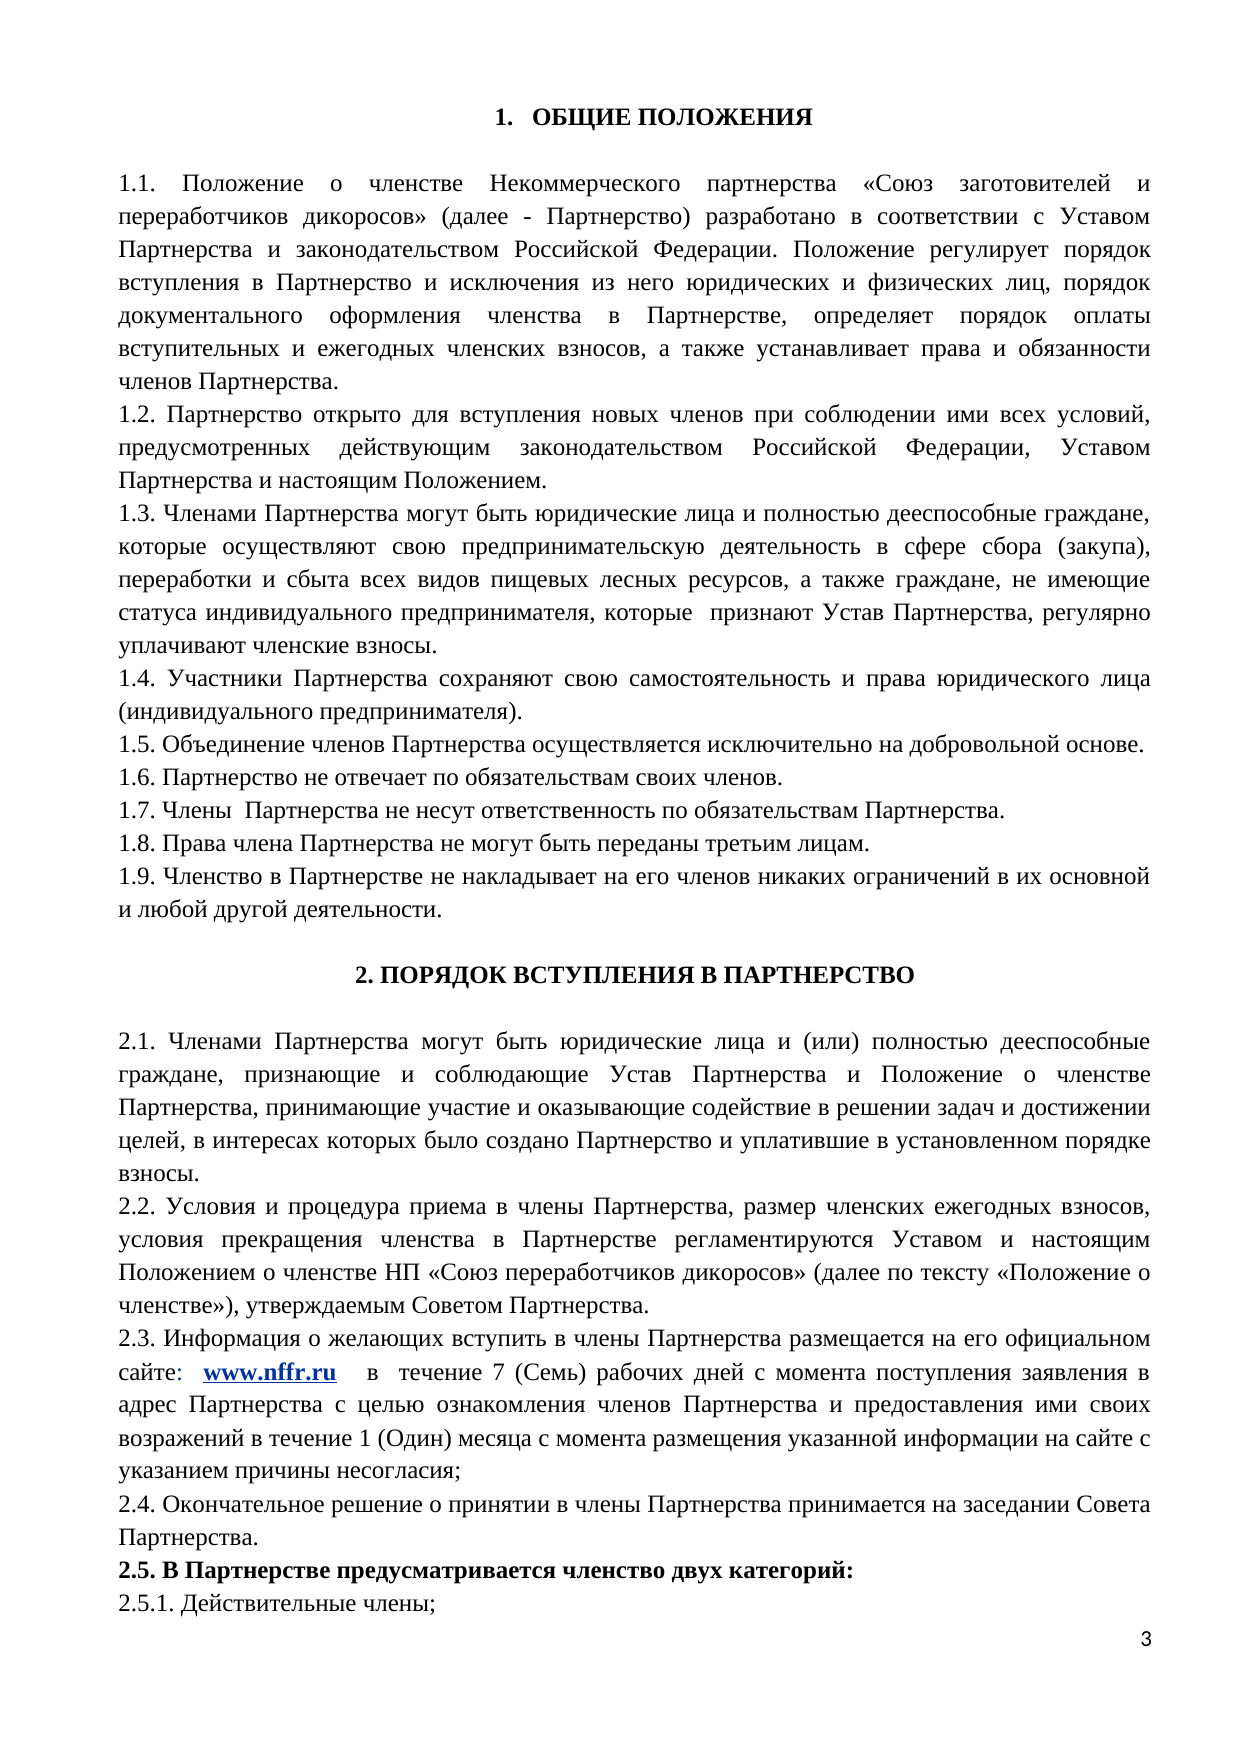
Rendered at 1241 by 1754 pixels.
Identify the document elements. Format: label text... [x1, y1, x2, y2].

text 1.6. Партнерство не отвечает по обязательствам своих членов. [118, 762, 1152, 791]
text 1.7. Члены Партнерства не несут ответственность по обязательствам Партнерства. [118, 795, 1152, 824]
text 1.5. Объединение членов Партнерства осуществляется исключительно на добровольной основе. [118, 729, 1152, 758]
text 2.3. Информация о желающих вступить в члены Партнерства размещается на его официальном сайте: www.nffr.ru в течение 7 (Семь) рабочих дней с момента поступления заявления в адрес Партнерства с целью ознакомления членов Партнерства и предоставления ими своих возражений в течение 1 (Один) месяца с момента размещения указанной информации на сайте с указанием причины несогласия; [118, 1323, 1152, 1484]
text 1.9. Членство в Партнерстве не накладывает на его членов никаких ограничений в их основной и любой другой деятельности. [118, 861, 1152, 923]
text 2.5. В Партнерстве предусматривается членство двух категорий: [118, 1555, 1152, 1583]
text 2.5.1. Действительные члены; [118, 1588, 1152, 1616]
text 2.2. Условия и процедура приема в члены Партнерства, размер членских ежегодных взносов, условия прекращения членства в Партнерстве регламентируются Уставом и настоящим Положением о членстве НП «Союз переработчиков дикоросов» (далее по тексту «Положение о членстве»), утверждаемым Советом Партнерства. [118, 1191, 1152, 1319]
text 1.2. Партнерство открыто для вступления новых членов при соблюдении ими всех условий, предусмотренных действующим законодательством Российской Федерации, Уставом Партнерства и настоящим Положением. [118, 399, 1152, 494]
text 2.1. Членами Партнерства могут быть юридические лица и (или) полностью дееспособные граждане, признающие и соблюдающие Устав Партнерства и Положение о членстве Партнерства, принимающие участие и оказывающие содействие в решении задач и достижении целей, в интересах которых было создано Партнерство и уплатившие в установленном порядке взносы. [118, 1026, 1152, 1187]
text 2. ПОРЯДОК ВСТУПЛЕНИЯ В ПАРТНЕРСТВО [118, 960, 1152, 989]
text 1.8. Права члена Партнерства не могут быть переданы третьим лицам. [118, 828, 1152, 857]
text 2.4. Окончательное решение о принятии в члены Партнерства принимается на заседании Совета Партнерства. [118, 1489, 1152, 1550]
text 1.1. Положение о членстве Некоммерческого партнерства «Союз заготовителей и переработчиков дикоросов» (далее - Партнерство) разработано в соответствии с Уставом Партнерства и законодательством Российской Федерации. Положение регулирует порядок вступления в Партнерство и исключения из него юридических и физических лиц, порядок документального оформления членства в Партнерстве, определяет порядок оплаты вступительных и ежегодных членских взносов, а также устанавливает права и обязанности членов Партнерства. [118, 168, 1152, 395]
list ОБЩИЕ ПОЛОЖЕНИЯ [156, 102, 1152, 131]
text 1.4. Участники Партнерства сохраняют свою самостоятельность и права юридического лица (индивидуального предпринимателя). [118, 663, 1152, 725]
text 1.3. Членами Партнерства могут быть юридические лица и полностью дееспособные граждане, которые осуществляют свою предпринимательскую деятельность в сфере сбора (закупа), переработки и сбыта всех видов пищевых лесных ресурсов, а также граждане, не имеющие статуса индивидуального предпринимателя, которые признают Устав Партнерства, регулярно уплачивают членские взносы. [118, 498, 1152, 659]
